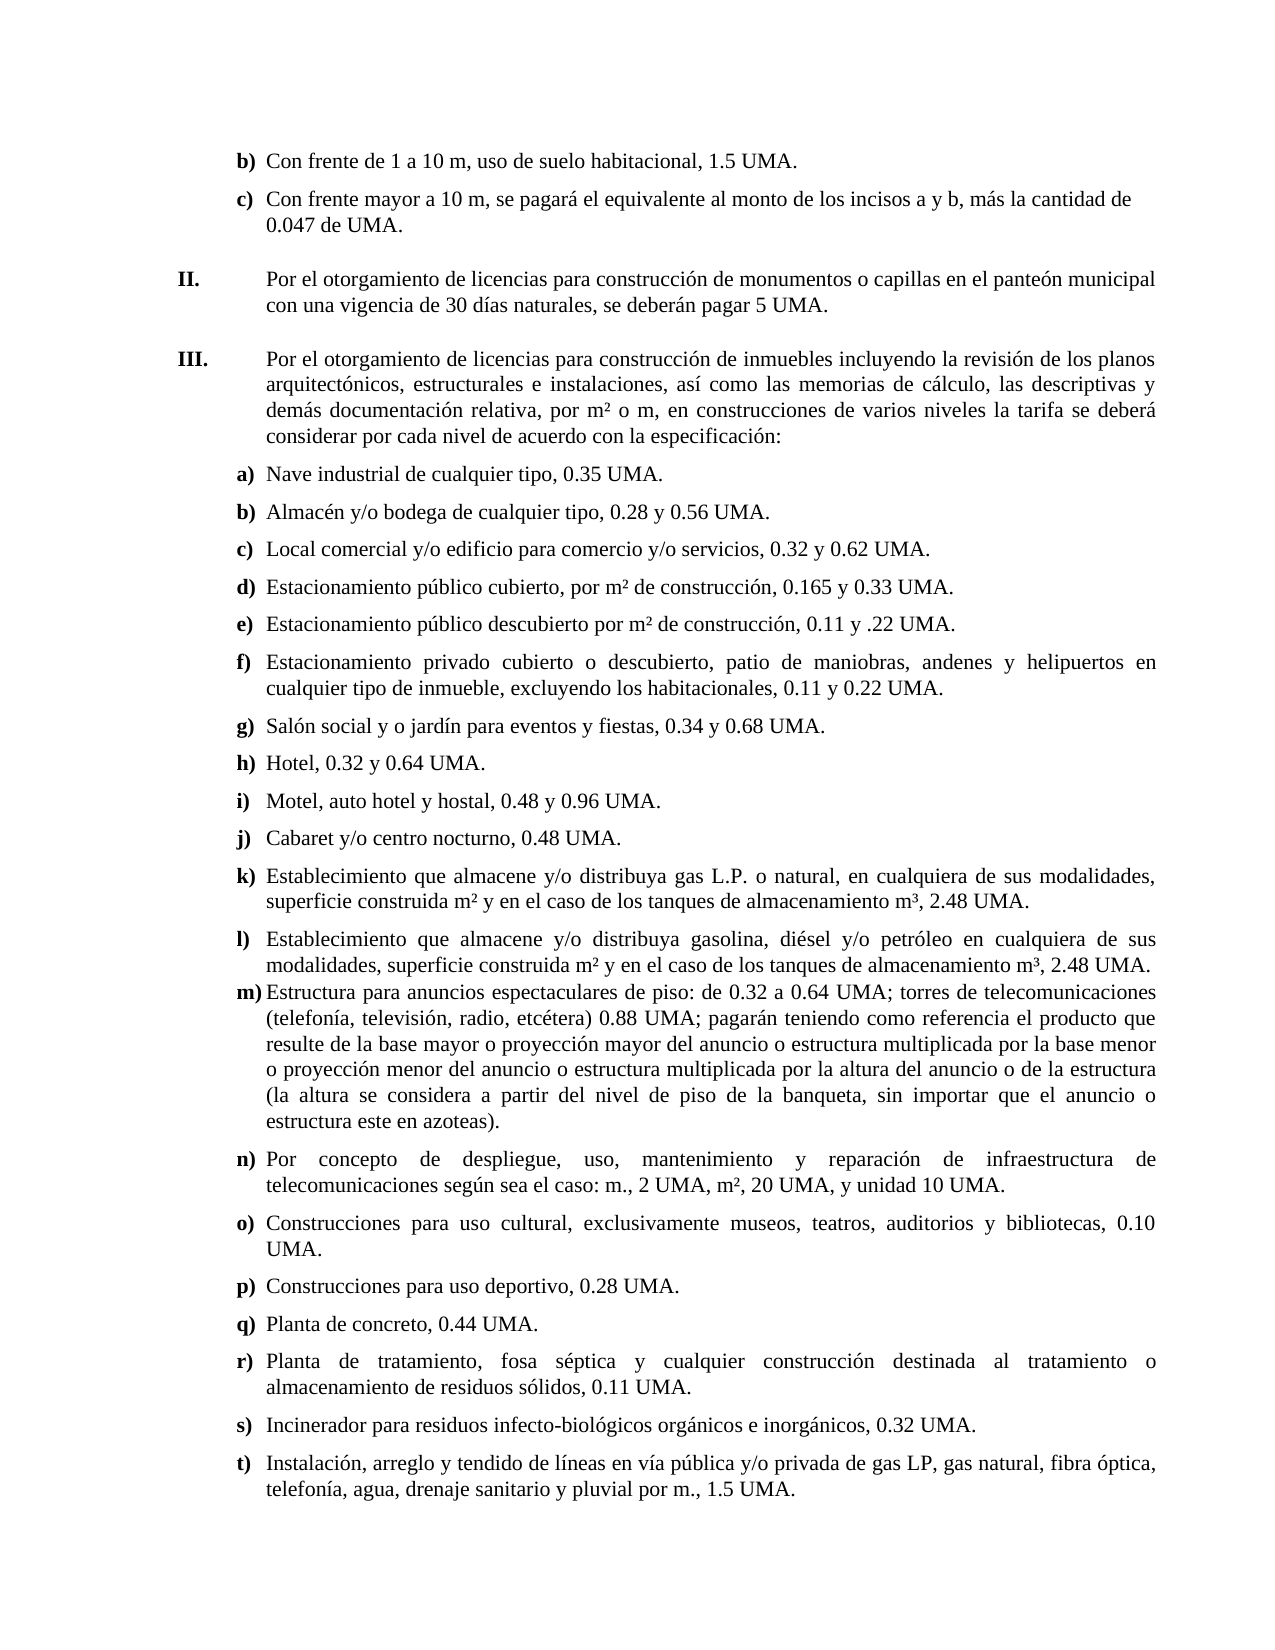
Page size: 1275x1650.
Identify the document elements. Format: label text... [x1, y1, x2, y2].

list Con frente de 1 a 10 m, uso de suelo habitacional, 1.5 UMA. [236, 148, 1157, 173]
list Hotel, 0.32 y 0.64 UMA. [236, 750, 1157, 775]
list Nave industrial de cualquier tipo, 0.35 UMA. [236, 461, 1157, 486]
list Incinerador para residuos infecto-biológicos orgánicos e inorgánicos, 0.32 UMA. [236, 1412, 1157, 1437]
list Construcciones para uso deportivo, 0.28 UMA. [236, 1273, 1157, 1299]
list Por concepto de despliegue, uso, mantenimiento y reparación de infraestructura de telecomunicaciones según sea el caso: m., 2 UMA, m², 20 UMA, y unidad 10 UMA. [236, 1146, 1157, 1197]
list Planta de concreto, 0.44 UMA. [236, 1311, 1157, 1336]
list Cabaret y/o centro nocturno, 0.48 UMA. [236, 825, 1157, 850]
list Estacionamiento público cubierto, por m² de construcción, 0.165 y 0.33 UMA. [236, 574, 1157, 599]
list Instalación, arreglo y tendido de líneas en vía pública y/o privada de gas LP, gas natural, fibra óptica, telefonía, agua, drenaje sanitario y pluvial por m., 1.5 UMA. [236, 1450, 1157, 1501]
list Por el otorgamiento de licencias para construcción de monumentos o capillas en el panteón municipal con una vigencia de 30 días naturales, se deberán pagar 5 UMA. [177, 266, 1157, 317]
list Planta de tratamiento, fosa séptica y cualquier construcción destinada al tratamiento o almacenamiento de residuos sólidos, 0.11 UMA. [236, 1348, 1157, 1399]
list Motel, auto hotel y hostal, 0.48 y 0.96 UMA. [236, 788, 1157, 813]
list Estacionamiento privado cubierto o descubierto, patio de maniobras, andenes y helipuertos en cualquier tipo de inmueble, excluyendo los habitacionales, 0.11 y 0.22 UMA. [236, 649, 1157, 700]
text 0.047 de UMA. [266, 212, 1157, 237]
list Estacionamiento público descubierto por m² de construcción, 0.11 y .22 UMA. [236, 611, 1157, 636]
list Local comercial y/o edificio para comercio y/o servicios, 0.32 y 0.62 UMA. [236, 536, 1157, 561]
list Establecimiento que almacene y/o distribuya gasolina, diésel y/o petróleo en cualquiera de sus modalidades, superficie construida m² y en el caso de los tanques de almacenamiento m³, 2.48 UMA. [236, 926, 1157, 977]
list Construcciones para uso cultural, exclusivamente museos, teatros, auditorios y bibliotecas, 0.10 UMA. [236, 1210, 1157, 1261]
list Salón social y o jardín para eventos y fiestas, 0.34 y 0.68 UMA. [236, 713, 1157, 738]
list Con frente mayor a 10 m, se pagará el equivalente al monto de los incisos a y b, más la cantidad de [236, 186, 1157, 211]
list Establecimiento que almacene y/o distribuya gas L.P. o natural, en cualquiera de sus modalidades, superficie construida m² y en el caso de los tanques de almacenamiento m³, 2.48 UMA. [236, 863, 1157, 914]
list Estructura para anuncios espectaculares de piso: de 0.32 a 0.64 UMA; torres de telecomunicaciones (telefonía, televisión, radio, etcétera) 0.88 UMA; pagarán teniendo como referencia el producto que resulte de la base mayor o proyección mayor del anuncio o estructura multiplicada por la base menor o proyección menor del anuncio o estructura multiplicada por la altura del anuncio o de la estructura (la altura se considera a partir del nivel de piso de la banqueta, sin importar que el anuncio o estructura este en azoteas). [236, 979, 1157, 1133]
list Almacén y/o bodega de cualquier tipo, 0.28 y 0.56 UMA. [236, 499, 1157, 524]
list Por el otorgamiento de licencias para construcción de inmuebles incluyendo la revisión de los planos arquitectónicos, estructurales e instalaciones, así como las memorias de cálculo, las descriptivas y demás documentación relativa, por m² o m, en construcciones de varios niveles la tarifa se deberá considerar por cada nivel de acuerdo con la especificación: [177, 346, 1157, 448]
